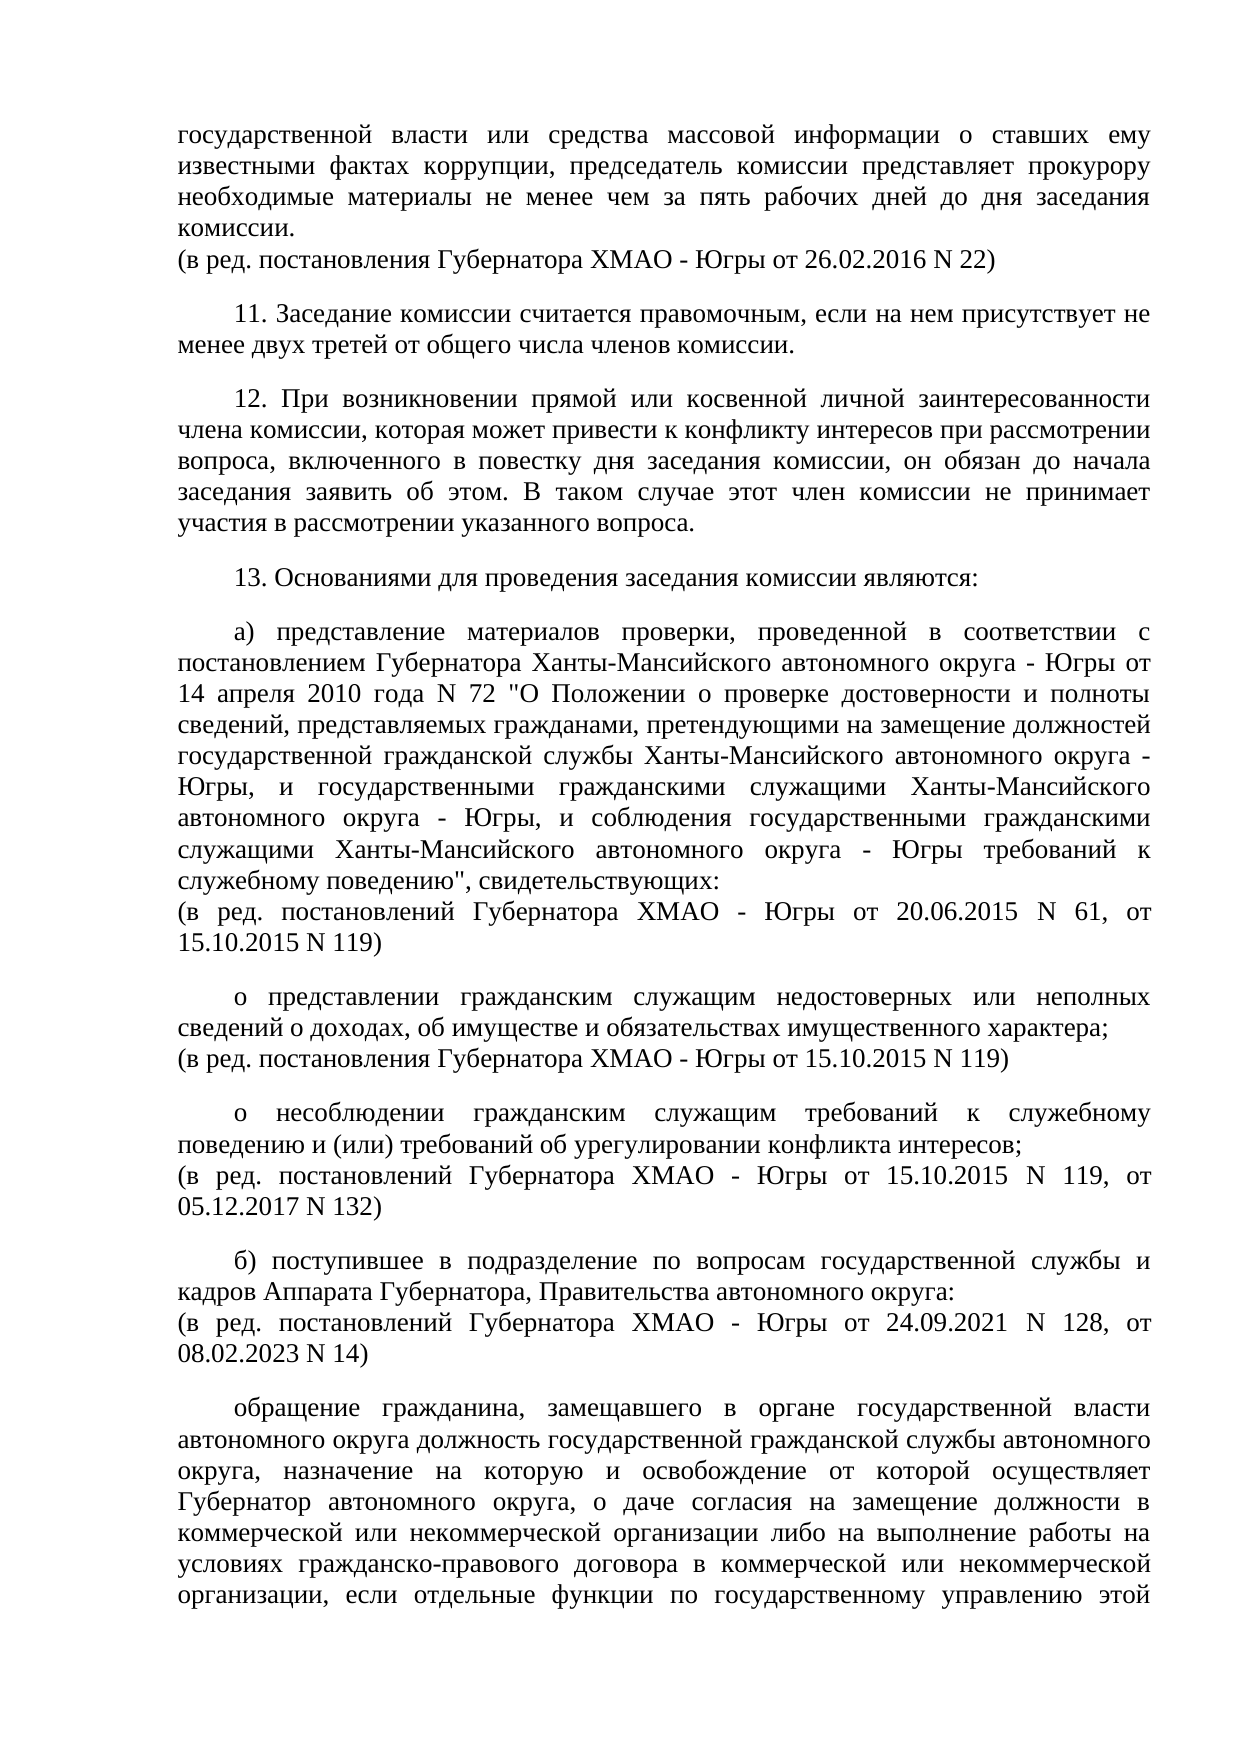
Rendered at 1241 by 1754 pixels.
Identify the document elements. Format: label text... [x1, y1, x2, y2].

text (в ред. постановлений Губернатора ХМАО - Югры от 15.10.2015 N 119, от 05.12.2017 N 132) [177, 1159, 1152, 1221]
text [177, 118, 1152, 243]
text 13. Основаниями для проведения заседания комиссии являются: [177, 561, 1152, 592]
text а) представление материалов проверки, проведенной в соответствии с постановлением Губернатора Ханты-Мансийского автономного округа - Югры от 14 апреля 2010 года N 72 "О Положении о проверке достоверности и полноты сведений, представляемых гражданами, претендующими на замещение должностей государственной гражданской службы Ханты-Мансийского автономного округа - Югры, и государственными гражданскими служащими Ханты-Мансийского автономного округа - Югры, и соблюдения государственными гражданскими служащими Ханты-Мансийского автономного округа - Югры требований к служебному поведению", свидетельствующих: [177, 615, 1152, 895]
text (в ред. постановлений Губернатора ХМАО - Югры от 24.09.2021 N 128, от 08.02.2023 N 14) [177, 1306, 1152, 1369]
text 12. При возникновении прямой или косвенной личной заинтересованности члена комиссии, которая может привести к конфликту интересов при рассмотрении вопроса, включенного в повестку дня заседания комиссии, он обязан до начала заседания заявить об этом. В таком случае этот член комиссии не принимает участия в рассмотрении указанного вопроса. [177, 382, 1152, 538]
text (в ред. постановлений Губернатора ХМАО - Югры от 20.06.2015 N 61, от 15.10.2015 N 119) [177, 895, 1152, 957]
text 11. Заседание комиссии считается правомочным, если на нем присутствует не менее двух третей от общего числа членов комиссии. [177, 297, 1152, 359]
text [177, 1392, 1152, 1609]
text (в ред. постановления Губернатора ХМАО - Югры от 15.10.2015 N 119) [177, 1042, 1152, 1074]
text (в ред. постановления Губернатора ХМАО - Югры от 26.02.2016 N 22) [177, 243, 1152, 274]
text о несоблюдении гражданским служащим требований к служебному поведению и (или) требований об урегулировании конфликта интересов; [177, 1097, 1152, 1159]
text о представлении гражданским служащим недостоверных или неполных сведений о доходах, об имуществе и обязательствах имущественного характера; [177, 980, 1152, 1042]
text б) поступившее в подразделение по вопросам государственной службы и кадров Аппарата Губернатора, Правительства автономного округа: [177, 1244, 1152, 1306]
